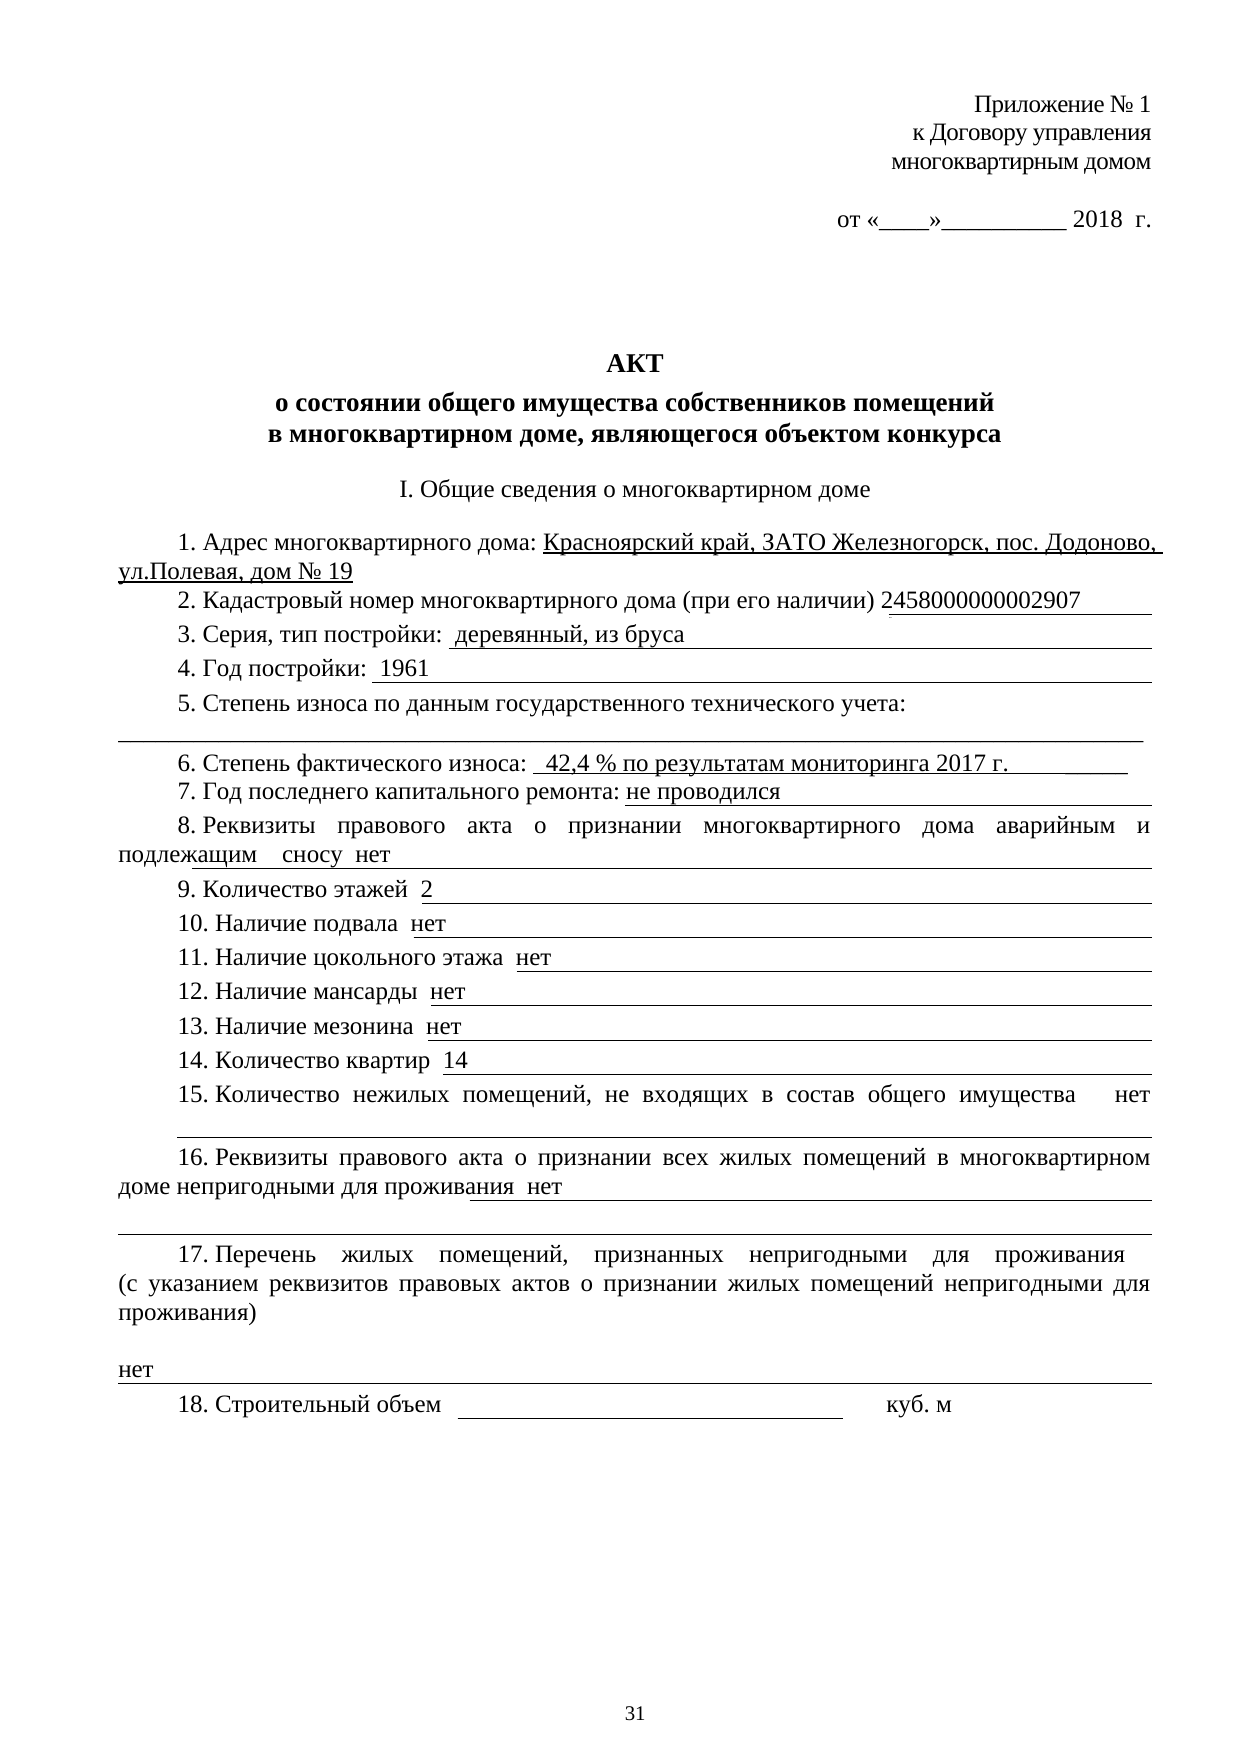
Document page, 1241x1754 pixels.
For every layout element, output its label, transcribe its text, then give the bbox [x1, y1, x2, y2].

text 6. Степень фактического износа: 42,4 % по результатам мониторинга 2017 г. _____ [118, 748, 1152, 776]
text 17. Перечень жилых помещений, признанных непригодными для проживания (с указанием реквизитов правовых актов о признании жилых помещений непригодными для проживания) [118, 1239, 1152, 1354]
text к Договору управления [762, 117, 1152, 146]
text 5. Степень износа по данным государственного технического учета: __________________________________________________________________________________ [118, 688, 1152, 745]
text I. Общие сведения о многоквартирном доме [118, 474, 1152, 502]
text 16. Реквизиты правового акта о признании всех жилых помещений в многоквартирном доме непригодными для проживания нет [118, 1142, 1152, 1200]
text многоквартирным домом [762, 146, 1152, 175]
text 3. Серия, тип постройки: деревянный, из бруса [118, 619, 1152, 648]
text нет [118, 1354, 1152, 1383]
text 18. Строительный объем куб. м [118, 1389, 1152, 1418]
text 2. Кадастровый номер многоквартирного дома (при его наличии) 2458000000002907 [118, 585, 1152, 614]
text АКТ [118, 347, 1152, 378]
text 14. Количество квартир 14 [118, 1045, 1152, 1074]
text от «____»__________ 2018 г. [762, 204, 1152, 232]
text 12. Наличие мансарды нет [118, 976, 1152, 1005]
text 11. Наличие цокольного этажа нет [118, 942, 1152, 971]
text 7. Год последнего капитального ремонта: не проводился [118, 776, 1152, 805]
text 13. Наличие мезонина нет [118, 1011, 1152, 1039]
text 15. Количество нежилых помещений, не входящих в состав общего имущества нет [118, 1079, 1152, 1137]
text Приложение № 1 [762, 89, 1152, 117]
text 8. Реквизиты правового акта о признании многоквартирного дома аварийным и подлежащим сносу нет [118, 811, 1152, 868]
text о состоянии общего имущества собственников помещений в многоквартирном доме, являющегося объектом конкурса [118, 386, 1152, 449]
text 10. Наличие подвала нет [118, 908, 1152, 937]
text 9. Количество этажей 2 [118, 874, 1152, 902]
text 4. Год постройки: 1961 [118, 653, 1152, 682]
text 1. Адрес многоквартирного дома: Красноярский край, ЗАТО Железногорск, пос. Додоново, ул.Полевая, дом № 19 [118, 527, 1167, 585]
